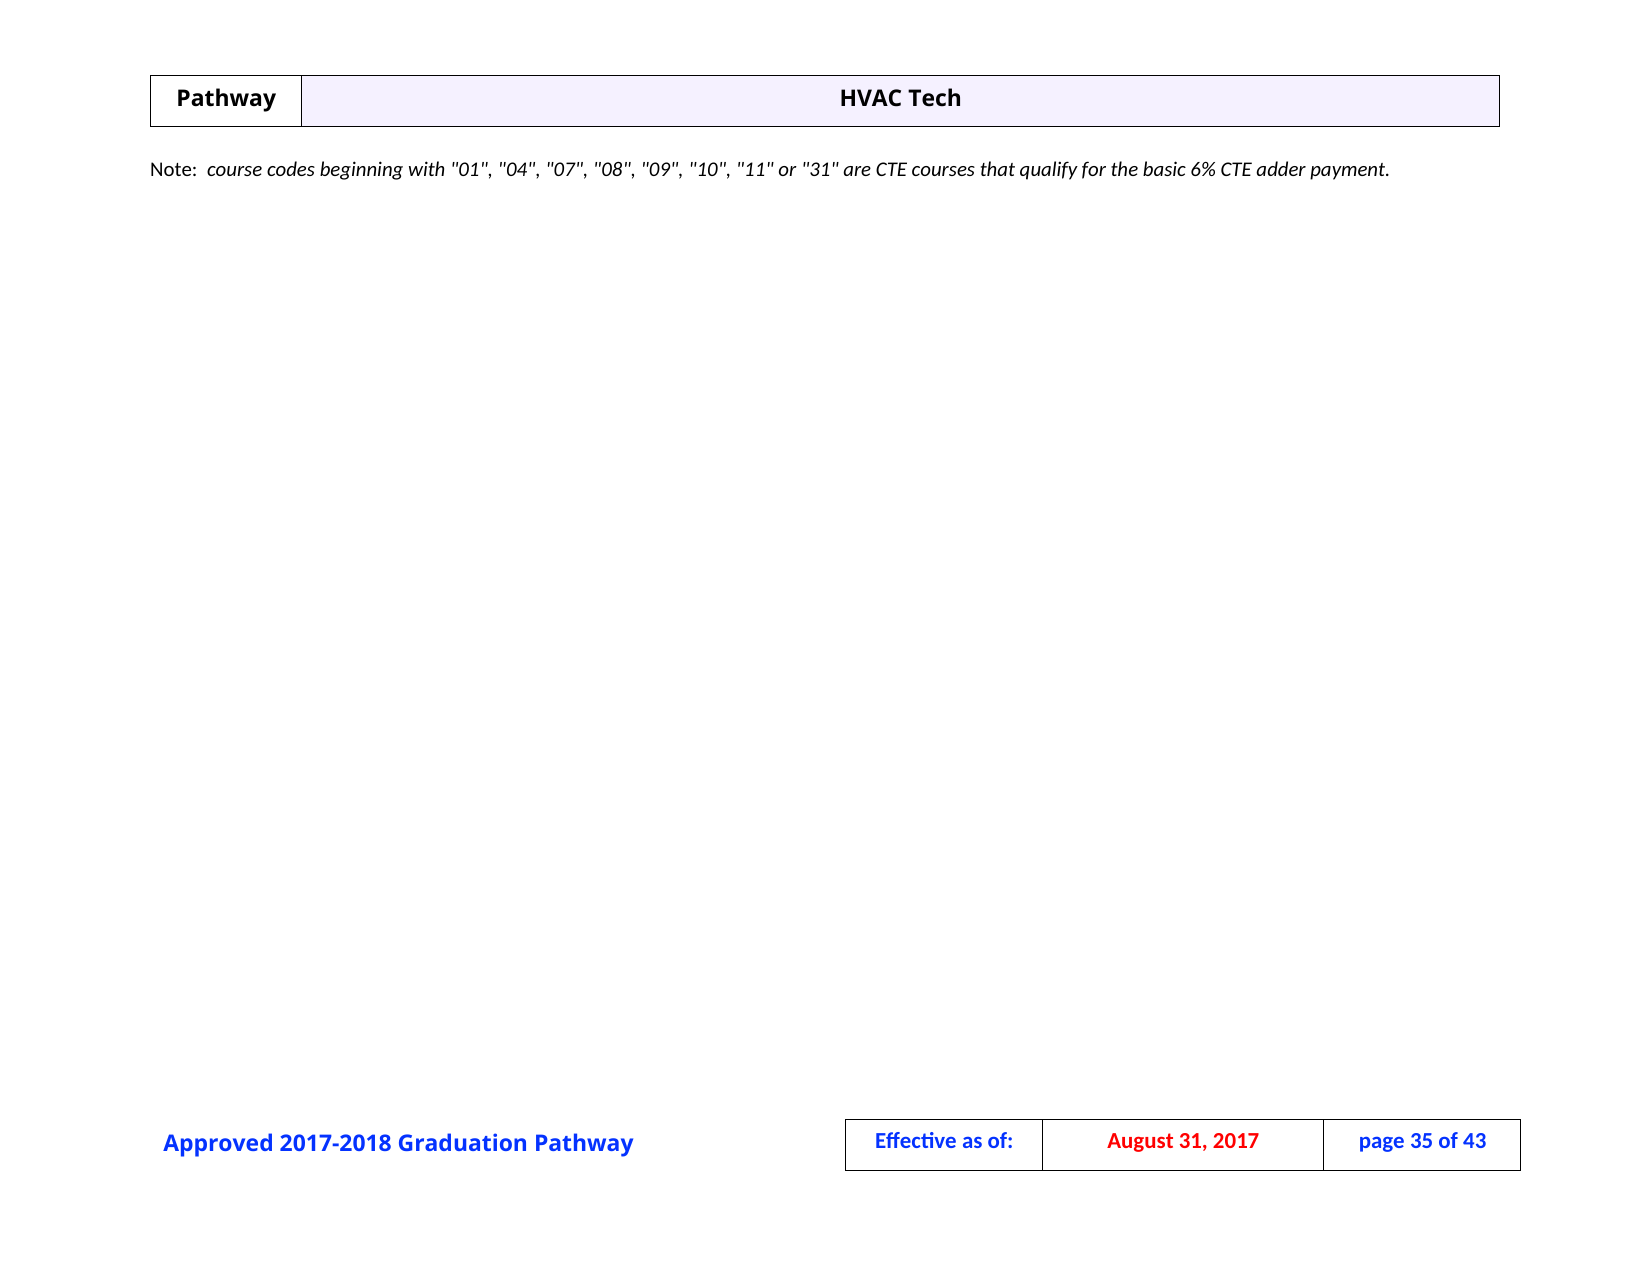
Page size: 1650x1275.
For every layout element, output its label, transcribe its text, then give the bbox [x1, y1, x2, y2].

text Note: course codes beginning with "01", "04", "07", "08", "09", "10", "11" or "31" are CTE courses that qualify for the basic 6% CTE adder payment. [150, 156, 1500, 181]
